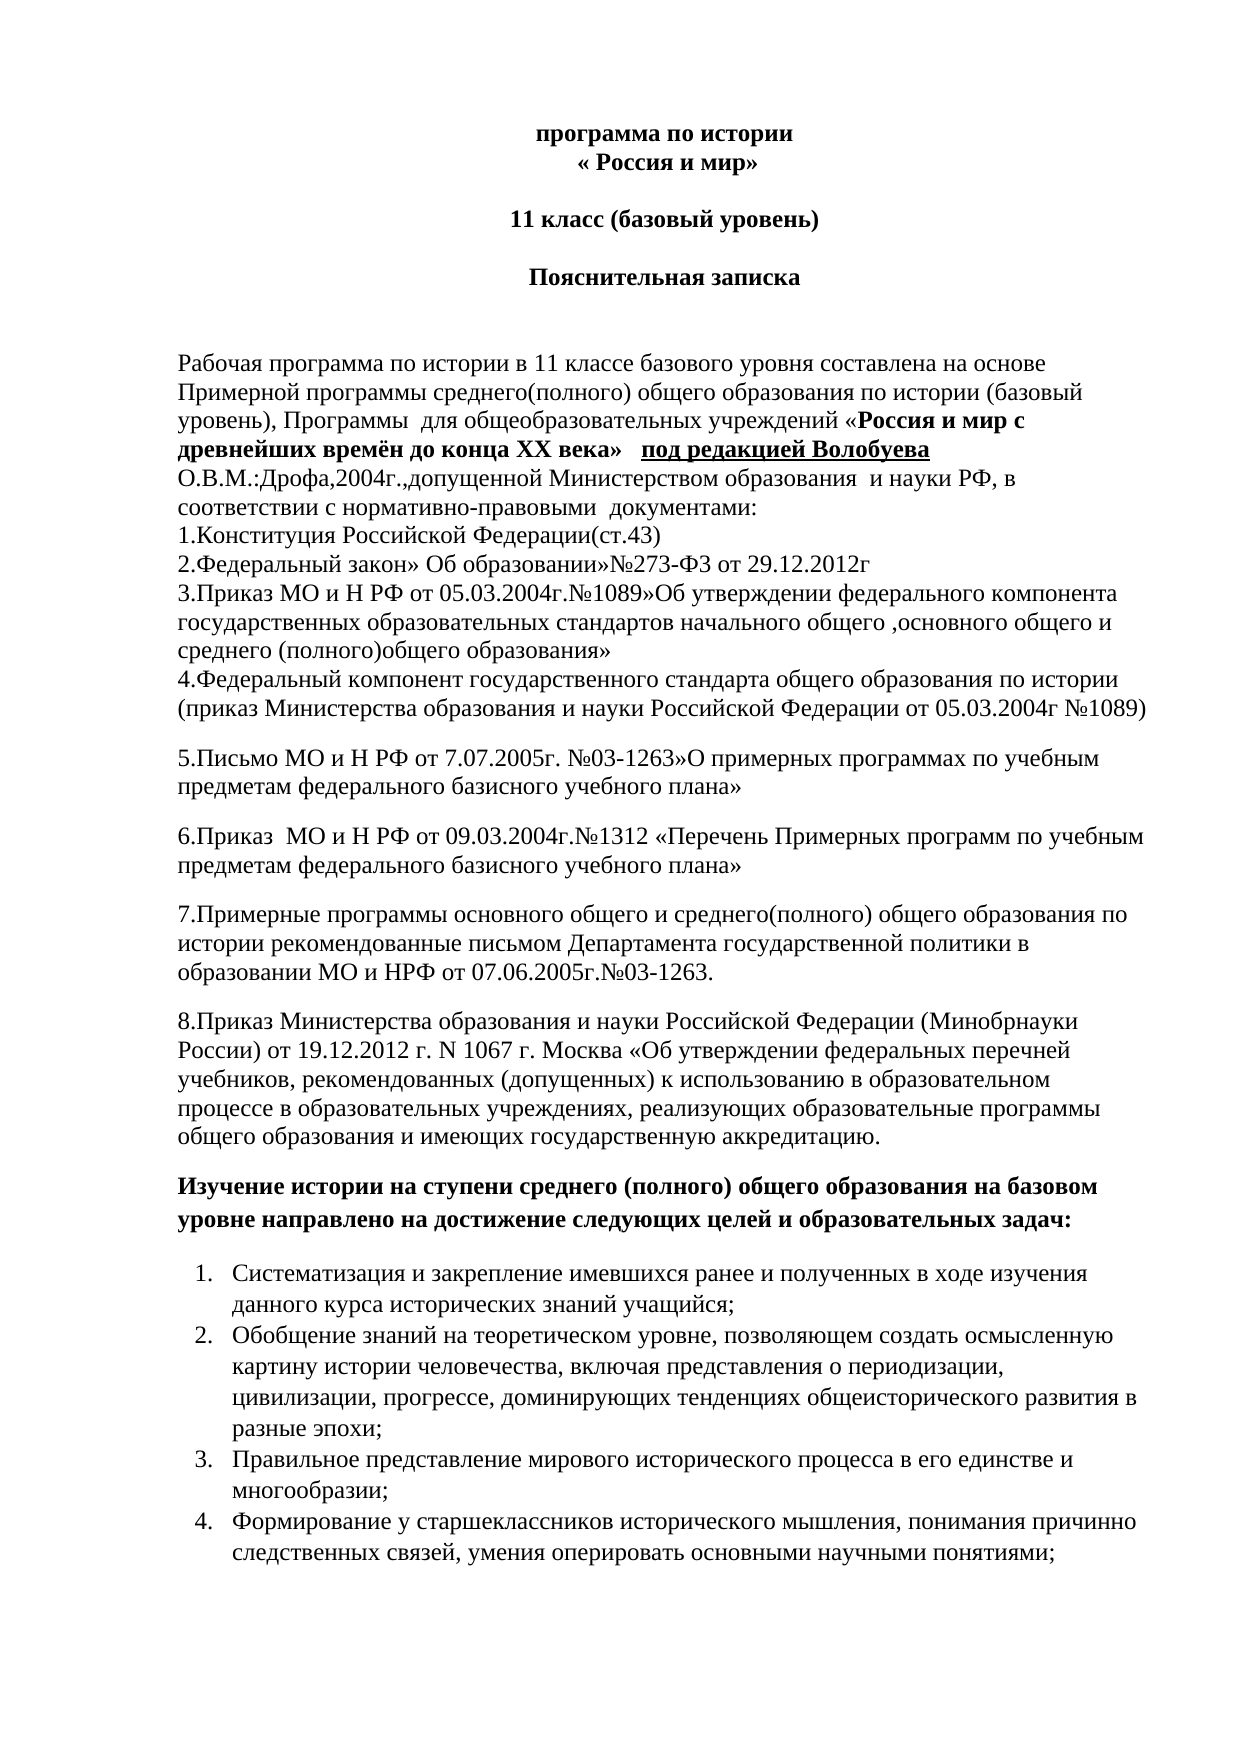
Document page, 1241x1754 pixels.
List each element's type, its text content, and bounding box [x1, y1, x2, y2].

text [177, 118, 1152, 147]
list Систематизация и закрепление имевшихся ранее и полученных в ходе изучения данного курса исторических знаний учащийся; [194, 1258, 1152, 1318]
text Рабочая программа по истории в 11 классе базового уровня составлена на основе Примерной программы среднего(полного) общего образования по истории (базовый уровень), Программы для общеобразовательных учреждений «Россия и мир с древнейших времён до конца XX века» под редакцией Волобуева О.В.М.:Дрофа,2004г.,допущенной Министерством образования и науки РФ, в соответствии с нормативно-правовыми документами: 1.Конституция Российской Федерации(ст.43) 2.Федеральный закон» Об образовании»№273-Ф3 от 29.12.2012г 3.Приказ МО и Н РФ от 05.03.2004г.№1089»Об утверждении федерального компонента государственных образовательных стандартов начального общего ,основного общего и среднего (полного)общего образования» [177, 348, 1152, 664]
text 6.Приказ МО и Н РФ от 09.03.2004г.№1312 «Перечень Примерных программ по учебным предметам федерального базисного учебного плана» [177, 821, 1152, 878]
text 5.Письмо МО и Н РФ от 7.07.2005г. №03-1263»О примерных программах по учебным предметам федерального базисного учебного плана» [177, 743, 1152, 800]
text Пояснительная записка [177, 262, 1152, 291]
text 4.Федеральный компонент государственного стандарта общего образования по истории (приказ Министерства образования и науки Российской Федерации от 05.03.2004г №1089) [177, 664, 1152, 722]
list Формирование у старшеклассников исторического мышления, понимания причинно следственных связей, умения оперировать основными научными понятиями; [194, 1506, 1152, 1566]
text « Россия и мир» [177, 147, 1152, 176]
text 7.Примерные программы основного общего и среднего(полного) общего образования по истории рекомендованные письмом Департамента государственной политики в образовании МО и НРФ от 07.06.2005г.№03-1263. [177, 899, 1152, 986]
list Правильное представление мирового исторического процесса в его единстве и многообразии; [194, 1444, 1152, 1504]
text 8.Приказ Министерства образования и науки Российской Федерации (Минобрнауки России) от 19.12.2012 г. N 1067 г. Москва «Об утверждении федеральных перечней учебников, рекомендованных (допущенных) к использованию в образовательном процессе в образовательных учреждениях, реализующих образовательные программы общего образования и имеющих государственную аккредитацию. [177, 1006, 1152, 1150]
text 11 класс (базовый уровень) [177, 204, 1152, 233]
list Обобщение знаний на теоретическом уровне, позволяющем создать осмысленную картину истории человечества, включая представления о периодизации, цивилизации, прогрессе, доминирующих тенденциях общеисторического развития в разные эпохи; [194, 1320, 1152, 1442]
text Изучение истории на ступени среднего (полного) общего образования на базовом уровне направлено на достижение следующих целей и образовательных задач: [177, 1171, 1152, 1233]
